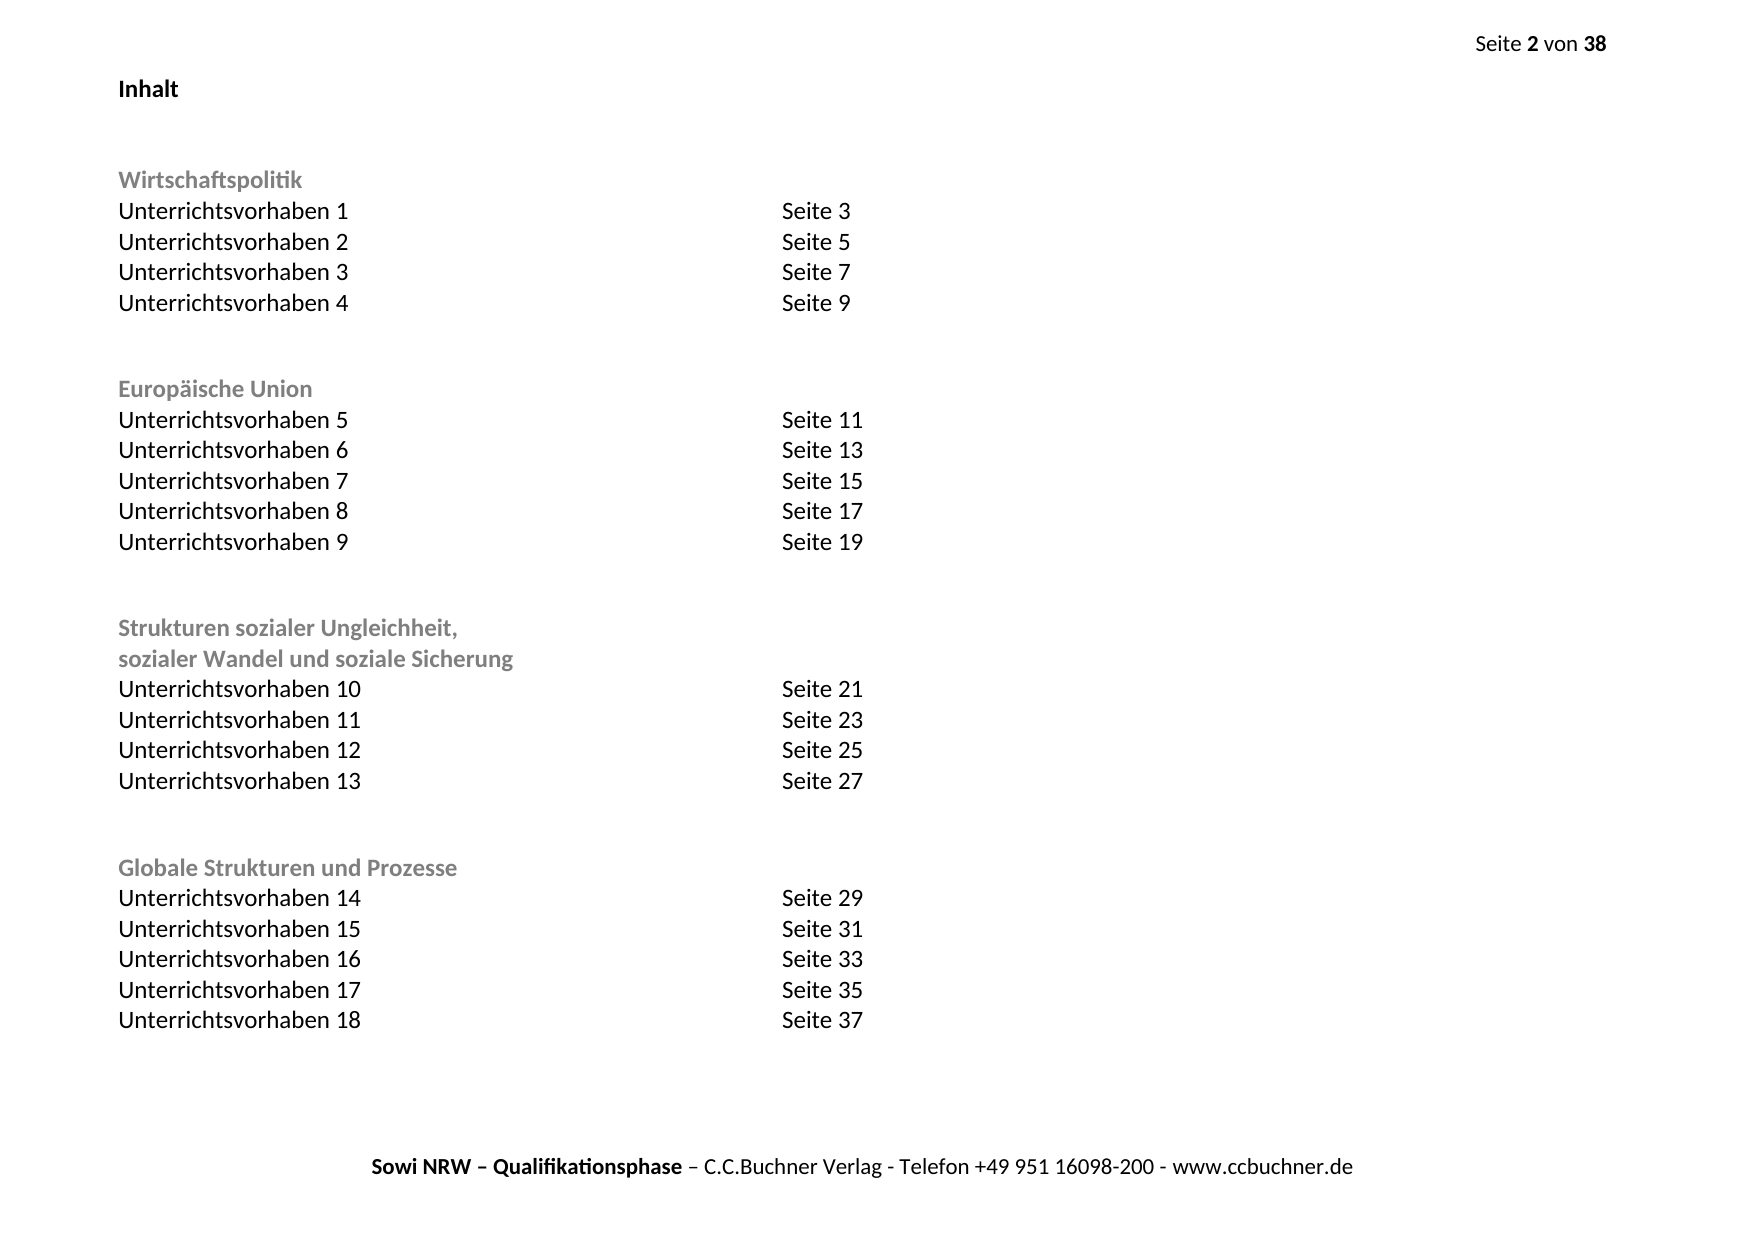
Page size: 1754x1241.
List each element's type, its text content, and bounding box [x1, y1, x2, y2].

text Unterrichtsvorhaben 15 Seite 31 [118, 913, 1606, 943]
text sozialer Wandel und soziale Sicherung [118, 643, 1606, 673]
text Unterrichtsvorhaben 16 Seite 33 [118, 943, 1606, 974]
text Unterrichtsvorhaben 12 Seite 25 [118, 734, 1606, 765]
text Unterrichtsvorhaben 17 Seite 35 [118, 974, 1606, 1004]
text Unterrichtsvorhaben 10 Seite 21 [118, 673, 1606, 704]
text Unterrichtsvorhaben 11 Seite 23 [118, 704, 1606, 734]
text Unterrichtsvorhaben 3 Seite 7 [118, 256, 1606, 287]
text Unterrichtsvorhaben 14 Seite 29 [118, 882, 1606, 913]
text Globale Strukturen und Prozesse [118, 852, 1606, 882]
text Unterrichtsvorhaben 8 Seite 17 [118, 495, 1606, 526]
text Wirtschaftspolitik [118, 165, 1606, 195]
text Strukturen sozialer Ungleichheit, [118, 612, 1606, 643]
text Unterrichtsvorhaben 18 Seite 37 [118, 1004, 1606, 1035]
text Unterrichtsvorhaben 13 Seite 27 [118, 765, 1606, 796]
text Unterrichtsvorhaben 6 Seite 13 [118, 434, 1606, 465]
text Unterrichtsvorhaben 5 Seite 11 [118, 404, 1606, 434]
text Europäische Union [118, 373, 1606, 404]
text Unterrichtsvorhaben 9 Seite 19 [118, 526, 1606, 556]
text Unterrichtsvorhaben 1 Seite 3 [118, 195, 1606, 226]
text Unterrichtsvorhaben 7 Seite 15 [118, 465, 1606, 495]
text Inhalt [118, 73, 1606, 104]
text Unterrichtsvorhaben 2 Seite 5 [118, 226, 1606, 256]
text Unterrichtsvorhaben 4 Seite 9 [118, 287, 1606, 317]
